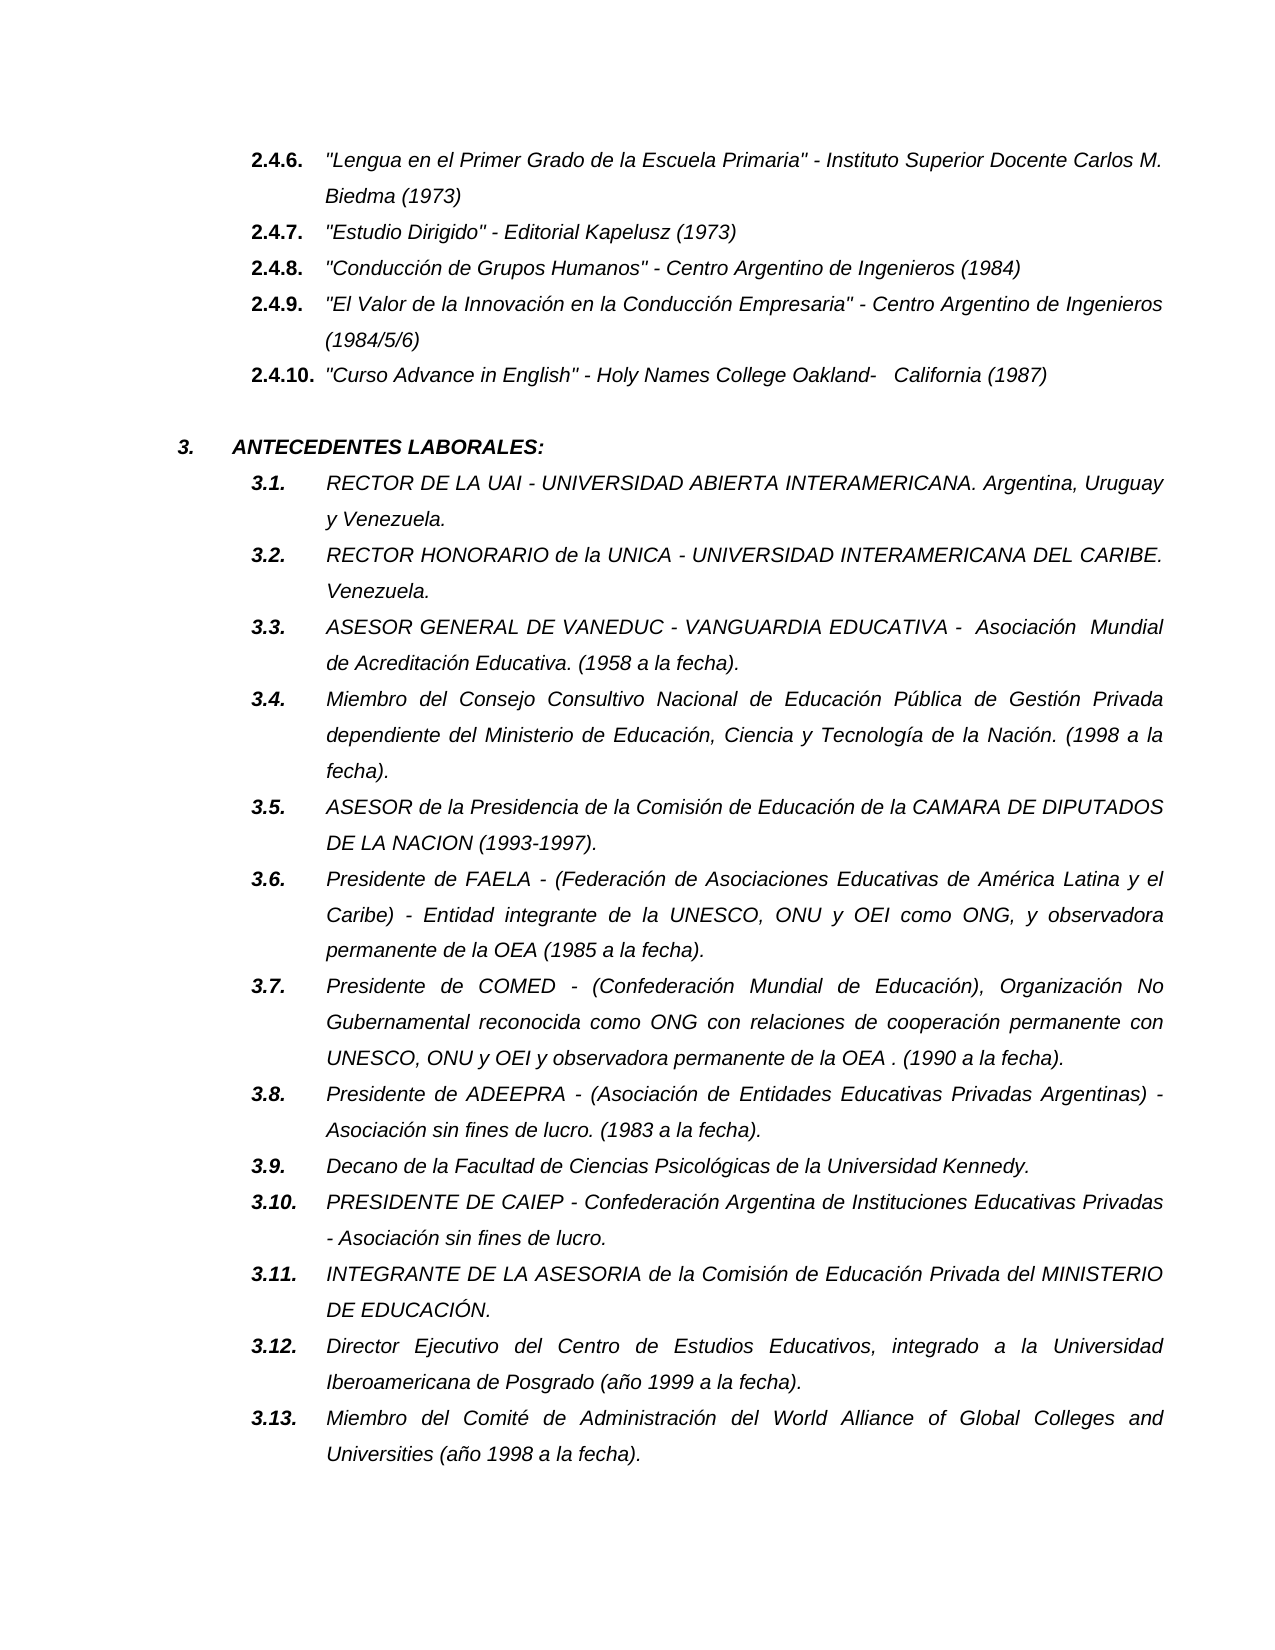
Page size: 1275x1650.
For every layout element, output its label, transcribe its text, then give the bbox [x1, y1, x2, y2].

list Miembro del Comité de Administración del World Alliance of Global Colleges and Universities (año 1998 a la fecha). [251, 1406, 1167, 1465]
list PRESIDENTE DE CAIEP - Confederación Argentina de Instituciones Educativas Privadas - Asociación sin fines de lucro. [251, 1190, 1167, 1250]
list ANTECEDENTES LABORALES: [177, 435, 1167, 459]
list "Curso Advance in English" - - (1987) [251, 363, 1167, 387]
list Miembro del Consejo Consultivo Nacional de Educación Pública de Gestión Privada dependiente del Ministerio de Educación, Ciencia y Tecnología de la Nación. (1998 a la fecha). [251, 687, 1167, 783]
list "Lengua en el Primer Grado de " - Instituto Superior Docente Carlos M. Biedma (1973) [251, 148, 1167, 208]
list RECTOR HONORARIO de la UNICA - UNIVERSIDAD INTERAMERICANA DEL CARIBE. Venezuela. [251, 543, 1167, 603]
list Decano de la Facultad de Ciencias Psicológicas de la Universidad Kennedy. [251, 1154, 1167, 1178]
list Presidente de COMED - (Confederación Mundial de Educación), Organización No Gubernamental reconocida como ONG con relaciones de cooperación permanente con UNESCO, ONU y OEI y observadora permanente de la OEA . (1990 a la fecha). [251, 974, 1167, 1070]
list ASESOR de la Presidencia de la Comisión de Educación de la CAMARA DE DIPUTADOS DE LA NACION (1993-1997). [251, 794, 1167, 854]
list ASESOR GENERAL DE VANEDUC - VANGUARDIA EDUCATIVA - Asociación Mundial de Acreditación Educativa. (1958 a la fecha). [251, 615, 1167, 675]
list "Estudio Dirigido" - Editorial Kapelusz (1973) [251, 219, 1167, 243]
list Director Ejecutivo del Centro de Estudios Educativos, integrado a la Universidad Iberoamericana de Posgrado (año 1999 a la fecha). [251, 1334, 1167, 1393]
list Presidente de ADEEPRA - (Asociación de Entidades Educativas Privadas Argentinas) - Asociación sin fines de lucro. (1983 a la fecha). [251, 1082, 1167, 1142]
list Presidente de FAELA - (Federación de Asociaciones Educativas de América Latina y el Caribe) - Entidad integrante de la UNESCO, ONU y OEI como ONG, y observadora permanente de la OEA (1985 a la fecha). [251, 866, 1167, 962]
list "El Valor de la Innovación en " - Centro Argentino de Ingenieros (1984/5/6) [251, 291, 1167, 351]
list "Conducción de Grupos Humanos" - Centro Argentino de Ingenieros (1984) [251, 256, 1167, 279]
list INTEGRANTE DE LA ASESORIA de la Comisión de Educación Privada del MINISTERIO DE EDUCACIÓN. [251, 1262, 1167, 1322]
list RECTOR DE LA UAI - UNIVERSIDAD ABIERTA INTERAMERICANA. Argentina, Uruguay y Venezuela. [251, 471, 1167, 531]
